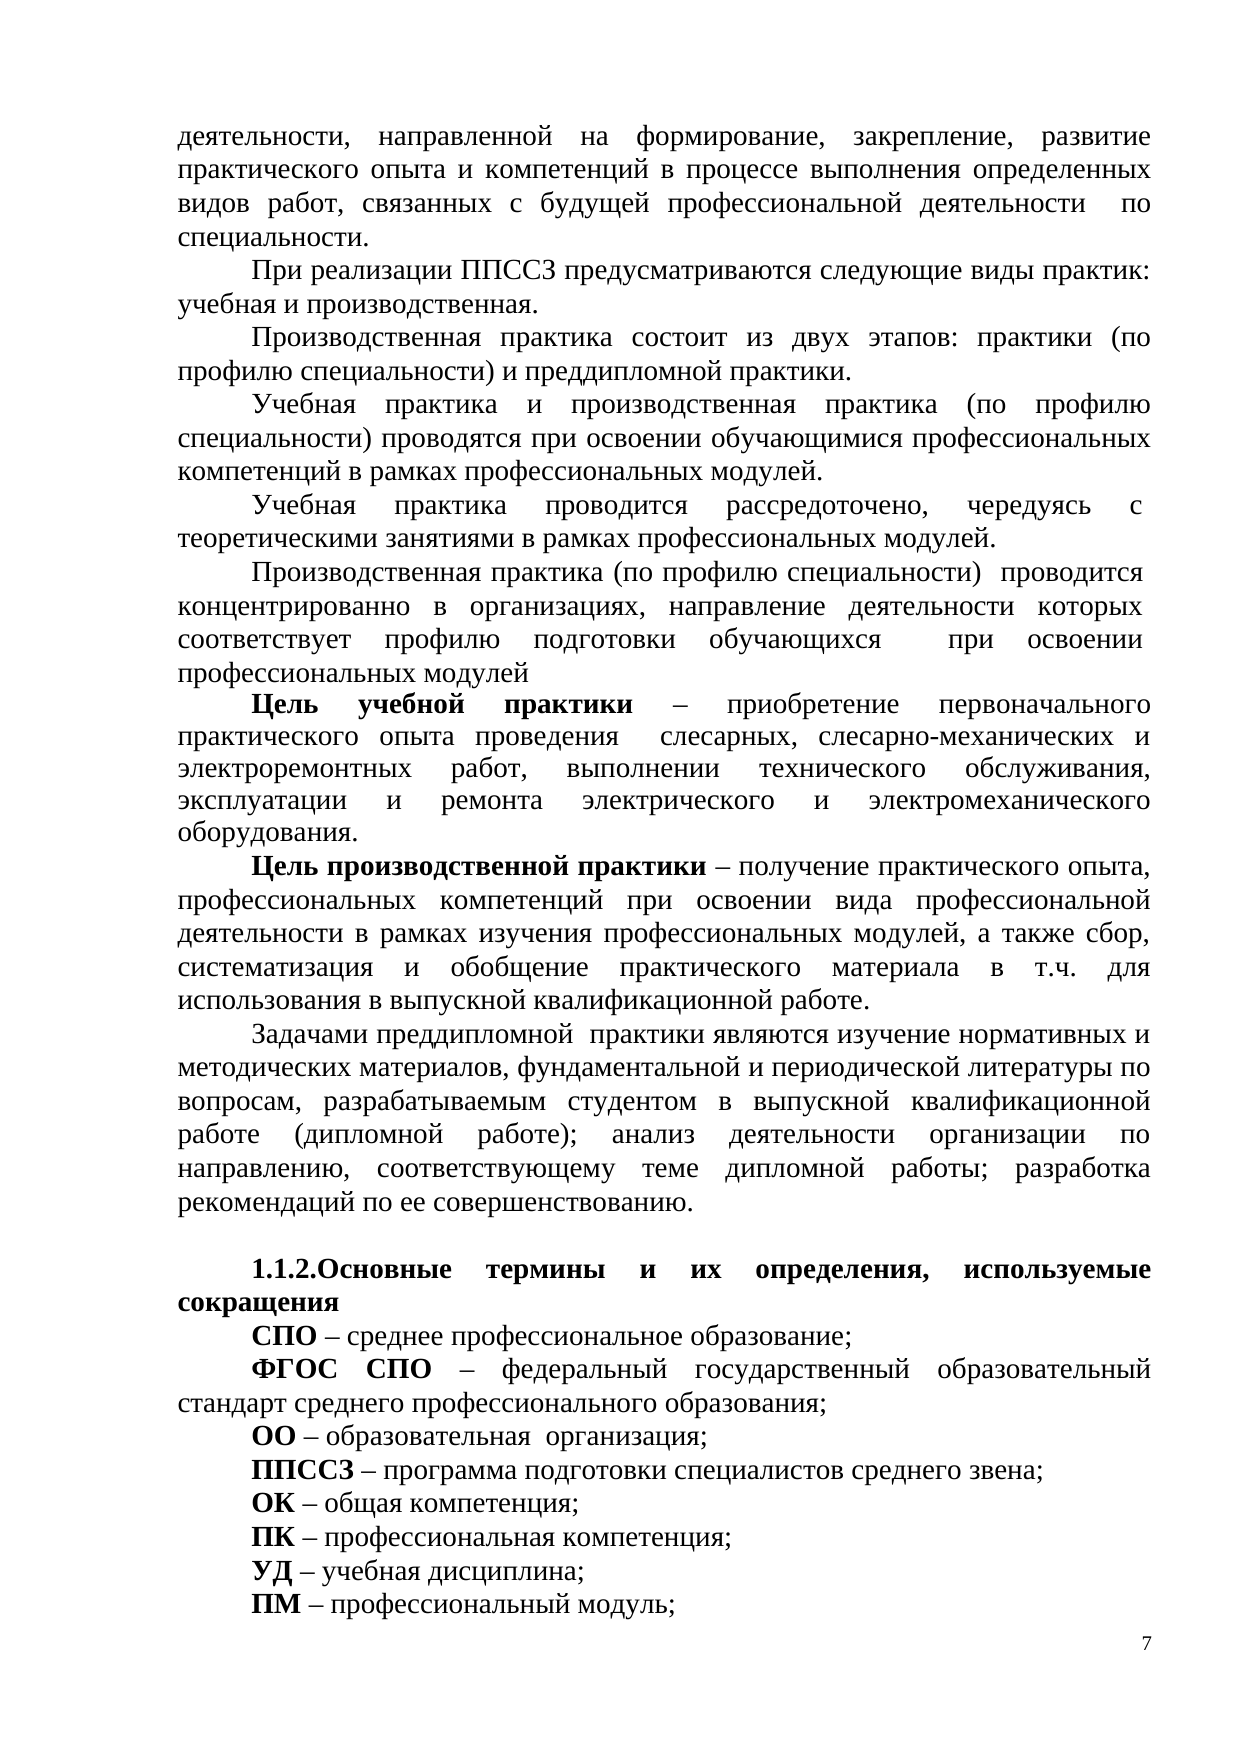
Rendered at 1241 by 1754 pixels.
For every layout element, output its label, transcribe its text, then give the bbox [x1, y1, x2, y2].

text СПО – среднее профессиональное образование; [177, 1318, 1152, 1351]
text ППССЗ – программа подготовки специалистов среднего звена; [177, 1452, 1152, 1486]
text Задачами преддипломной практики являются изучение нормативных и методических материалов, фундаментальной и периодической литературы по вопросам, разрабатываемым студентом в выпускной квалификационной работе (дипломной работе); анализ деятельности организации по направлению, соответствующему теме дипломной работы; разработка рекомендаций по ее совершенствованию. [177, 1016, 1151, 1217]
text УД – учебная дисциплина; [177, 1553, 1152, 1586]
text При реализации ППССЗ предусматриваются следующие виды практик: учебная и производственная. [177, 252, 1152, 319]
text Производственная практика состоит из двух этапов: практики (по профилю специальности) и преддипломной практики. [177, 319, 1152, 386]
text ПМ – профессиональный модуль; [177, 1586, 1152, 1620]
text Учебная практика проводится рассредоточено, чередуясь с теоретическими занятиями в рамках профессиональных модулей. [177, 487, 1143, 554]
text Учебная практика и производственная практика (по профилю специальности) проводятся при освоении обучающимися профессиональных компетенций в рамках профессиональных модулей. [177, 386, 1152, 487]
text ОО – образовательная организация; [177, 1418, 1152, 1452]
text ФГОС СПО – федеральный государственный образовательный стандарт среднего профессионального образования; [177, 1351, 1152, 1418]
text ОК – общая компетенция; [177, 1486, 1152, 1519]
text Цель производственной практики – получение практического опыта, профессиональных компетенций при освоении вида профессиональной деятельности в рамках изучения профессиональных модулей, а также сбор, систематизация и обобщение практического материала в т.ч. для использования в выпускной квалификационной работе. [177, 848, 1151, 1016]
text ПК – профессиональная компетенция; [177, 1519, 1152, 1553]
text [177, 118, 1152, 252]
text 1.1.2.Основные термины и их определения, используемые сокращения [177, 1251, 1152, 1318]
text Цель учебной практики – приобретение первоначального практического опыта проведения слесарных, слесарно-механических и электроремонтных работ, выполнении технического обслуживания, эксплуатации и ремонта электрического и электромеханического оборудования. [177, 688, 1151, 848]
text Производственная практика (по профилю специальности) проводится концентрированно в организациях, направление деятельности которых соответствует профилю подготовки обучающихся при освоении профессиональных модулей [177, 554, 1143, 688]
